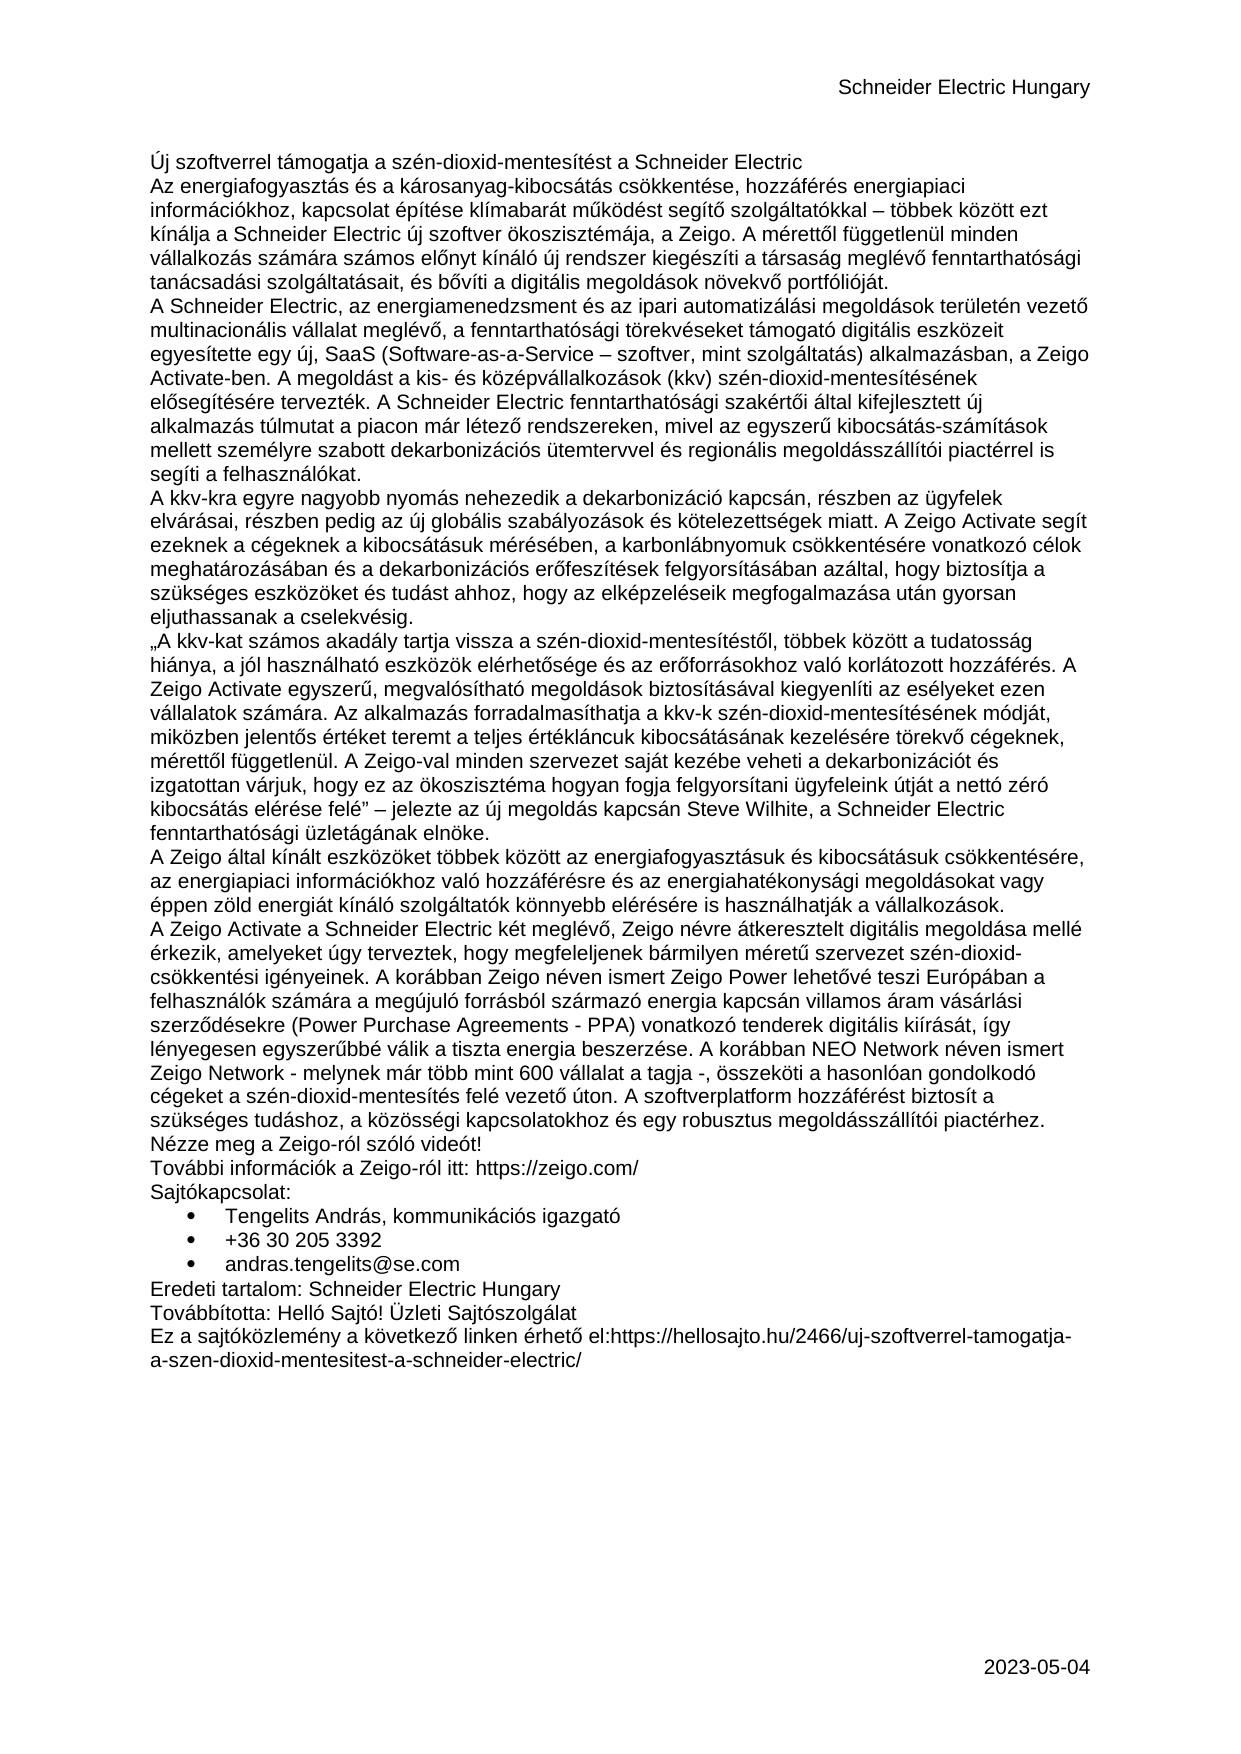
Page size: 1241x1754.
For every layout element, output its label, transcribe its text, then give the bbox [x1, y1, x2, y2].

text A Schneider Electric, az energiamenedzsment és az ipari automatizálási megoldások területén vezető multinacionális vállalat meglévő, a fenntarthatósági törekvéseket támogató digitális eszközeit egyesítette egy új, SaaS (Software-as-a-Service – szoftver, mint szolgáltatás) alkalmazásban, a Zeigo Activate-ben. A megoldást a kis- és középvállalkozások (kkv) szén-dioxid-mentesítésének elősegítésére tervezték. A Schneider Electric fenntarthatósági szakértői által kifejlesztett új alkalmazás túlmutat a piacon már létező rendszereken, mivel az egyszerű kibocsátás-számítások mellett személyre szabott dekarbonizációs ütemtervvel és regionális megoldásszállítói piactérrel is segíti a felhasználókat. [150, 294, 1090, 485]
text A kkv-kra egyre nagyobb nyomás nehezedik a dekarbonizáció kapcsán, részben az ügyfelek elvárásai, részben pedig az új globális szabályozások és kötelezettségek miatt. A Zeigo Activate segít ezeknek a cégeknek a kibocsátásuk mérésében, a karbonlábnyomuk csökkentésére vonatkozó célok meghatározásában és a dekarbonizációs erőfeszítések felgyorsításában azáltal, hogy biztosítja a szükséges eszközöket és tudást ahhoz, hogy az elképzeléseik megfogalmazása után gyorsan eljuthassanak a cselekvésig. [150, 485, 1090, 629]
list Tengelits András, kommunikációs igazgató [187, 1204, 1090, 1228]
text Továbbította: Helló Sajtó! Üzleti Sajtószolgálat [150, 1300, 1090, 1324]
text Új szoftverrel támogatja a szén-dioxid-mentesítést a Schneider Electric [150, 150, 1090, 174]
text További információk a Zeigo-ról itt: https://zeigo.com/ [150, 1156, 1090, 1180]
text „A kkv-kat számos akadály tartja vissza a szén-dioxid-mentesítéstől, többek között a tudatosság hiánya, a jól használható eszközök elérhetősége és az erőforrásokhoz való korlátozott hozzáférés. A Zeigo Activate egyszerű, megvalósítható megoldások biztosításával kiegyenlíti az esélyeket ezen vállalatok számára. Az alkalmazás forradalmasíthatja a kkv-k szén-dioxid-mentesítésének módját, miközben jelentős értéket teremt a teljes értékláncuk kibocsátásának kezelésére törekvő cégeknek, mérettől függetlenül. A Zeigo-val minden szervezet saját kezébe veheti a dekarbonizációt és izgatottan várjuk, hogy ez az ökoszisztéma hogyan fogja felgyorsítani ügyfeleink útját a nettó zéró kibocsátás elérése felé” – jelezte az új megoldás kapcsán Steve Wilhite, a Schneider Electric fenntarthatósági üzletágának elnöke. [150, 629, 1090, 845]
text A Zeigo által kínált eszközöket többek között az energiafogyasztásuk és kibocsátásuk csökkentésére, az energiapiaci információkhoz való hozzáférésre és az energiahatékonysági megoldásokat vagy éppen zöld energiát kínáló szolgáltatók könnyebb elérésére is használhatják a vállalkozások. [150, 845, 1090, 917]
list andras.tengelits@se.com [187, 1252, 1090, 1276]
text A Zeigo Activate a Schneider Electric két meglévő, Zeigo névre átkeresztelt digitális megoldása mellé érkezik, amelyeket úgy terveztek, hogy megfeleljenek bármilyen méretű szervezet szén-dioxid-csökkentési igényeinek. A korábban Zeigo néven ismert Zeigo Power lehetővé teszi Európában a felhasználók számára a megújuló forrásból származó energia kapcsán villamos áram vásárlási szerződésekre (Power Purchase Agreements - PPA) vonatkozó tenderek digitális kiírását, így lényegesen egyszerűbbé válik a tiszta energia beszerzése. A korábban NEO Network néven ismert Zeigo Network - melynek már több mint 600 vállalat a tagja -, összeköti a hasonlóan gondolkodó cégeket a szén-dioxid-mentesítés felé vezető úton. A szoftverplatform hozzáférést biztosít a szükséges tudáshoz, a közösségi kapcsolatokhoz és egy robusztus megoldásszállítói piactérhez. [150, 917, 1090, 1132]
list +36 30 205 3392 [187, 1228, 1090, 1252]
text Az energiafogyasztás és a károsanyag-kibocsátás csökkentése, hozzáférés energiapiaci információkhoz, kapcsolat építése klímabarát működést segítő szolgáltatókkal – többek között ezt kínálja a Schneider Electric új szoftver ökoszisztémája, a Zeigo. A mérettől függetlenül minden vállalkozás számára számos előnyt kínáló új rendszer kiegészíti a társaság meglévő fenntarthatósági tanácsadási szolgáltatásait, és bővíti a digitális megoldások növekvő portfólióját. [150, 174, 1090, 294]
text Sajtókapcsolat: [150, 1180, 1090, 1204]
text Ez a sajtóközlemény a következő linken érhető el: [150, 1324, 1090, 1372]
text Nézze meg a Zeigo-ról szóló videót! [150, 1132, 1090, 1156]
text Eredeti tartalom: Schneider Electric Hungary [150, 1276, 1090, 1300]
